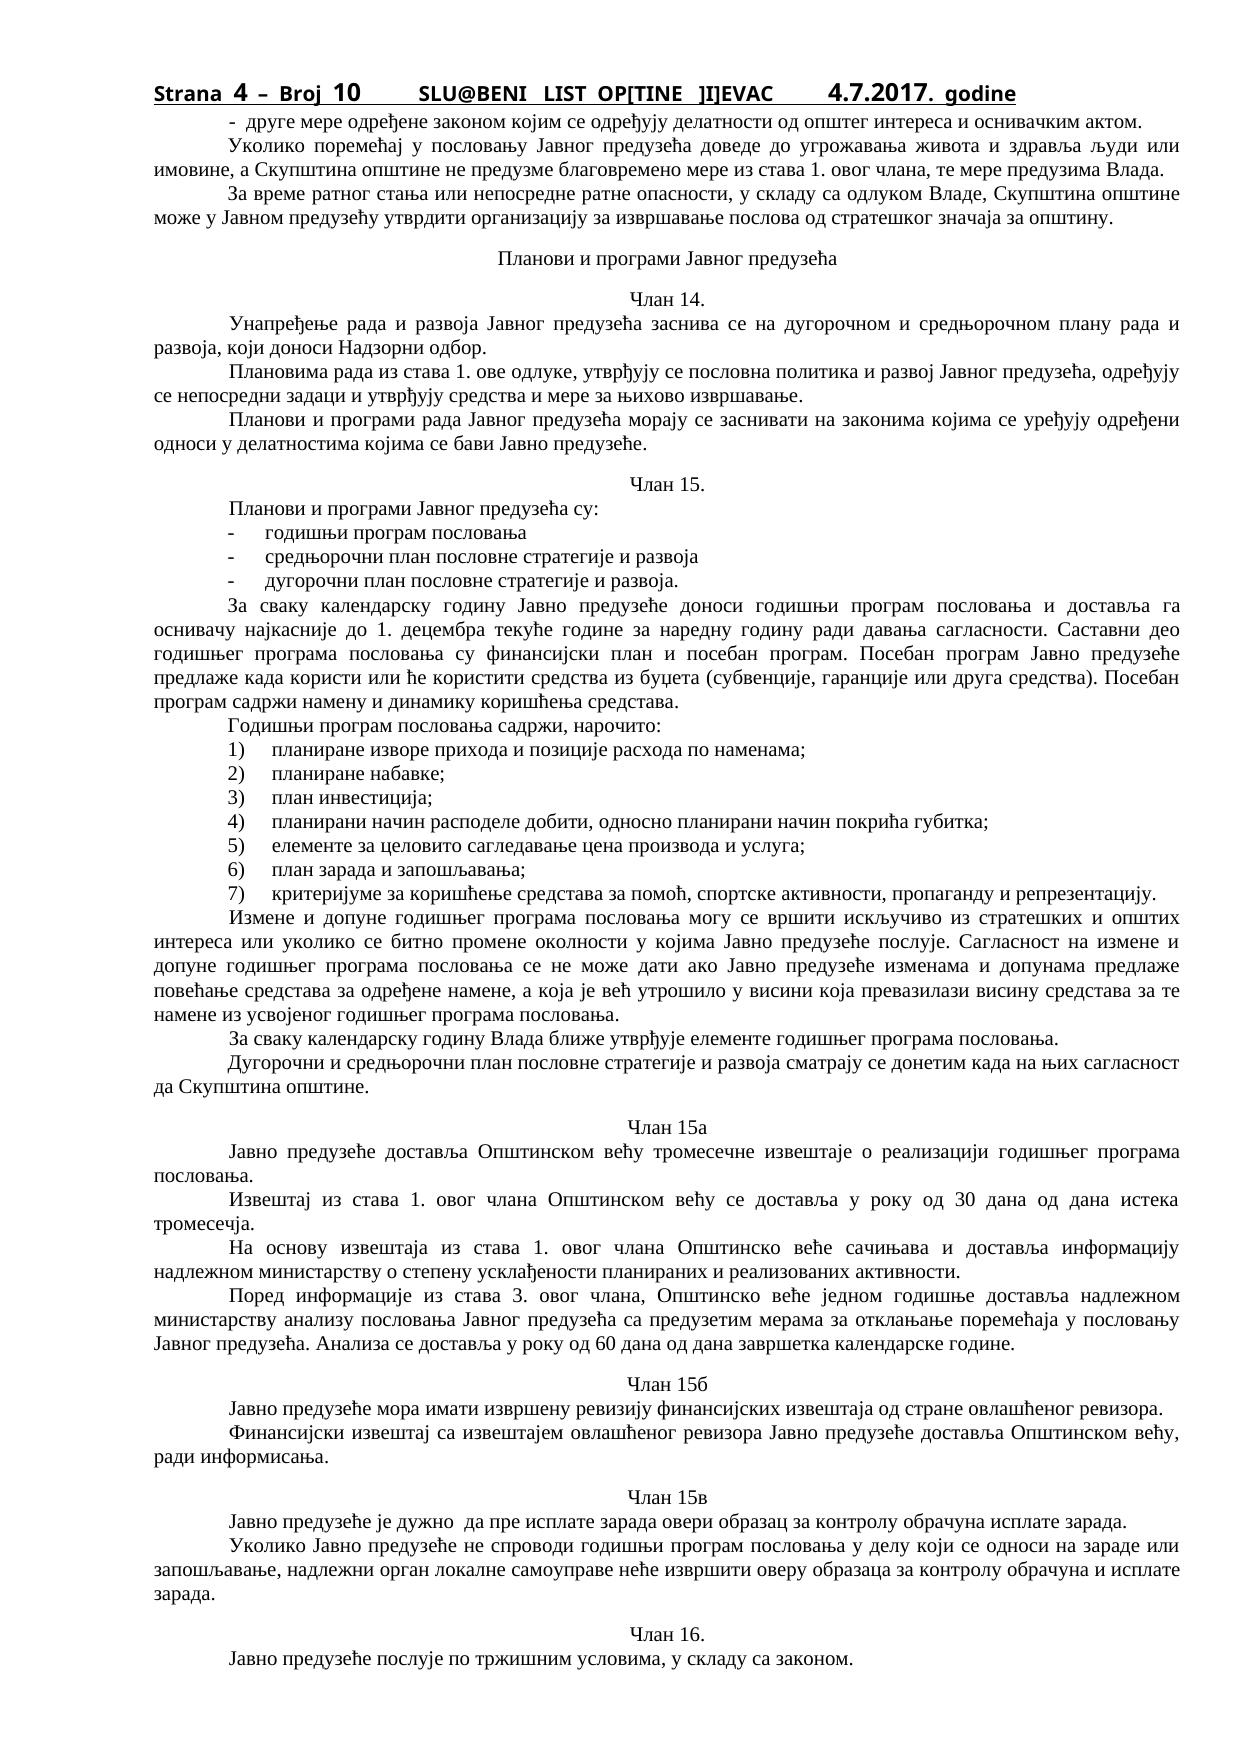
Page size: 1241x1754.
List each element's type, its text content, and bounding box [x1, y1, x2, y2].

text Уколико поремећај у пословању Јавног предузећа доведе до угрожавања живота и здравља људи или имовине, а Скупштина општине не предузме благовремено мере из става 1. овог члана, те мере предузима Влада. [153, 133, 1181, 181]
text На основу извештаја из става 1. овог члана Општинско веће сачињава и доставља информацију надлежном министарству о степену усклађености планираних и реализованих активности. [153, 1235, 1181, 1283]
text Члан 16. [153, 1622, 1181, 1646]
text Извештај из става 1. овог члана Општинском већу се доставља у року од 30 дана од дана истека тромесечја. [153, 1187, 1181, 1235]
text Јавно предузеће доставља Општинском већу тромесечне извештаје о реализацији годишњег програма пословања. [153, 1139, 1181, 1187]
text Годишњи програм пословања садржи, нарочито: [153, 713, 1181, 737]
text Измене и допуне годишњег програма пословања могу се вршити искључиво из стратешких и општих интереса или уколико се битно промене околности у којима Јавно предузеће послује. Сагласност на измене и допуне годишњег програма пословања се не може дати ако Јавно предузеће изменама и допунама предлаже повећање средстава за одређене намене, а која је већ утрошило у висини која превазилази висину средстава за те намене из усвојеног годишњег програма пословања. [153, 905, 1181, 1026]
text Финансијски извештај са извештајем овлашћеног ревизора Јавно предузеће доставља Општинском већу, ради информисања. [153, 1420, 1181, 1468]
text Јавно предузеће је дужно да пре исплате зарада овери образац за контролу обрачуна исплате зарада. [153, 1509, 1181, 1533]
list планиране изворе прихода и позиције расхода по наменама; [227, 737, 1181, 761]
text Јавно предузеће мора имати извршену ревизију финансијских извештаја од стране овлашћеног ревизора. [153, 1396, 1181, 1420]
list план зарада и запошљавања; [227, 857, 1181, 881]
text Уколико Јавно предузеће не спроводи годишњи програм пословања у делу који се односи на зараде или запошљавање, надлежни орган локалне самоуправе неће извршити оверу образаца за контролу обрачуна и исплате зарада. [153, 1533, 1181, 1605]
text Планови и програми Јавног предузећа [153, 246, 1181, 270]
text Члан 14. [153, 287, 1181, 311]
text Члан 15а [153, 1114, 1181, 1139]
list годишњи програм пословања [227, 520, 1181, 544]
list план инвестиција; [227, 785, 1181, 809]
text Члан 15. [153, 472, 1181, 496]
list елементе за целовито сагледавање цена производа и услуга; [227, 833, 1181, 857]
text За време ратног стања или непосредне ратне опасности, у складу са одлуком Владе, Скупштина општине може у Јавном предузећу утврдити организацију за извршавање послова од стратешког значаја за општину. [153, 181, 1181, 229]
text Планови и програми Јавног предузећа су: [153, 496, 1181, 520]
text Унапређење рада и развоја Јавног предузећа заснива се на дугорочном и средњорочном плану рада и развоја, који доноси Надзорни одбор. [153, 311, 1181, 359]
text Јавно предузеће послује по тржишним условима, у складу са законом. [153, 1646, 1181, 1670]
list дугорочни план пословне стратегије и развоја. [227, 568, 1181, 592]
text Члан 15в [153, 1485, 1181, 1509]
text Члан 15б [153, 1372, 1181, 1396]
list планирани начин расподеле добити, односно планирани начин покрића губитка; [227, 809, 1181, 833]
text Плановима рада из става 1. ове одлуке, утврђују се пословна политика и развој Јавног предузећа, одређују се непосредни задаци и утврђују средства и мере за њихово извршавање. [153, 359, 1181, 407]
text Планови и програми рада Јавног предузећа морају се заснивати на законима којима се уређују одређени односи у делатностима којима се бави Јавно предузеће. [153, 407, 1181, 455]
text За сваку календарску годину Влада ближе утврђује елементе годишњег програма пословања. [153, 1026, 1181, 1050]
text Дугорочни и средњорочни план пословне стратегије и развоја сматрају се донетим када на њих сагласност да Скупштина општине. [153, 1050, 1181, 1098]
text За сваку календарску годину Јавно предузеће доноси годишњи програм пословања и доставља га оснивачу најкасније до 1. децембра текуће године за наредну годину ради давања сагласности. Саставни део годишњег програма пословања су финансијски план и посебан програм. Посебан програм Јавно предузеће предлаже када користи или ће користити средства из буџета (субвенције, гаранције или друга средства). Посебан програм садржи намену и динамику коришћења средстава. [153, 592, 1181, 713]
text Поред информације из става 3. овог члана, Општинско веће једном годишње доставља надлежном министарству анализу пословања Јавног предузећа са предузетим мерама за отклањање поремећаја у пословању Јавног предузећа. Анализа се доставља у року од 60 дана од дана завршетка календарске године. [153, 1283, 1181, 1355]
text - друге мере одређене законом којим се одређују делатности од општег интереса и оснивачким актом. [153, 109, 1181, 133]
list критеријуме за коришћење средстава за помоћ, спортске активности, пропаганду и репрезентацију. [227, 881, 1181, 905]
list планиране набавке; [227, 761, 1181, 785]
list средњорочни план пословне стратегије и развоја [227, 544, 1181, 568]
